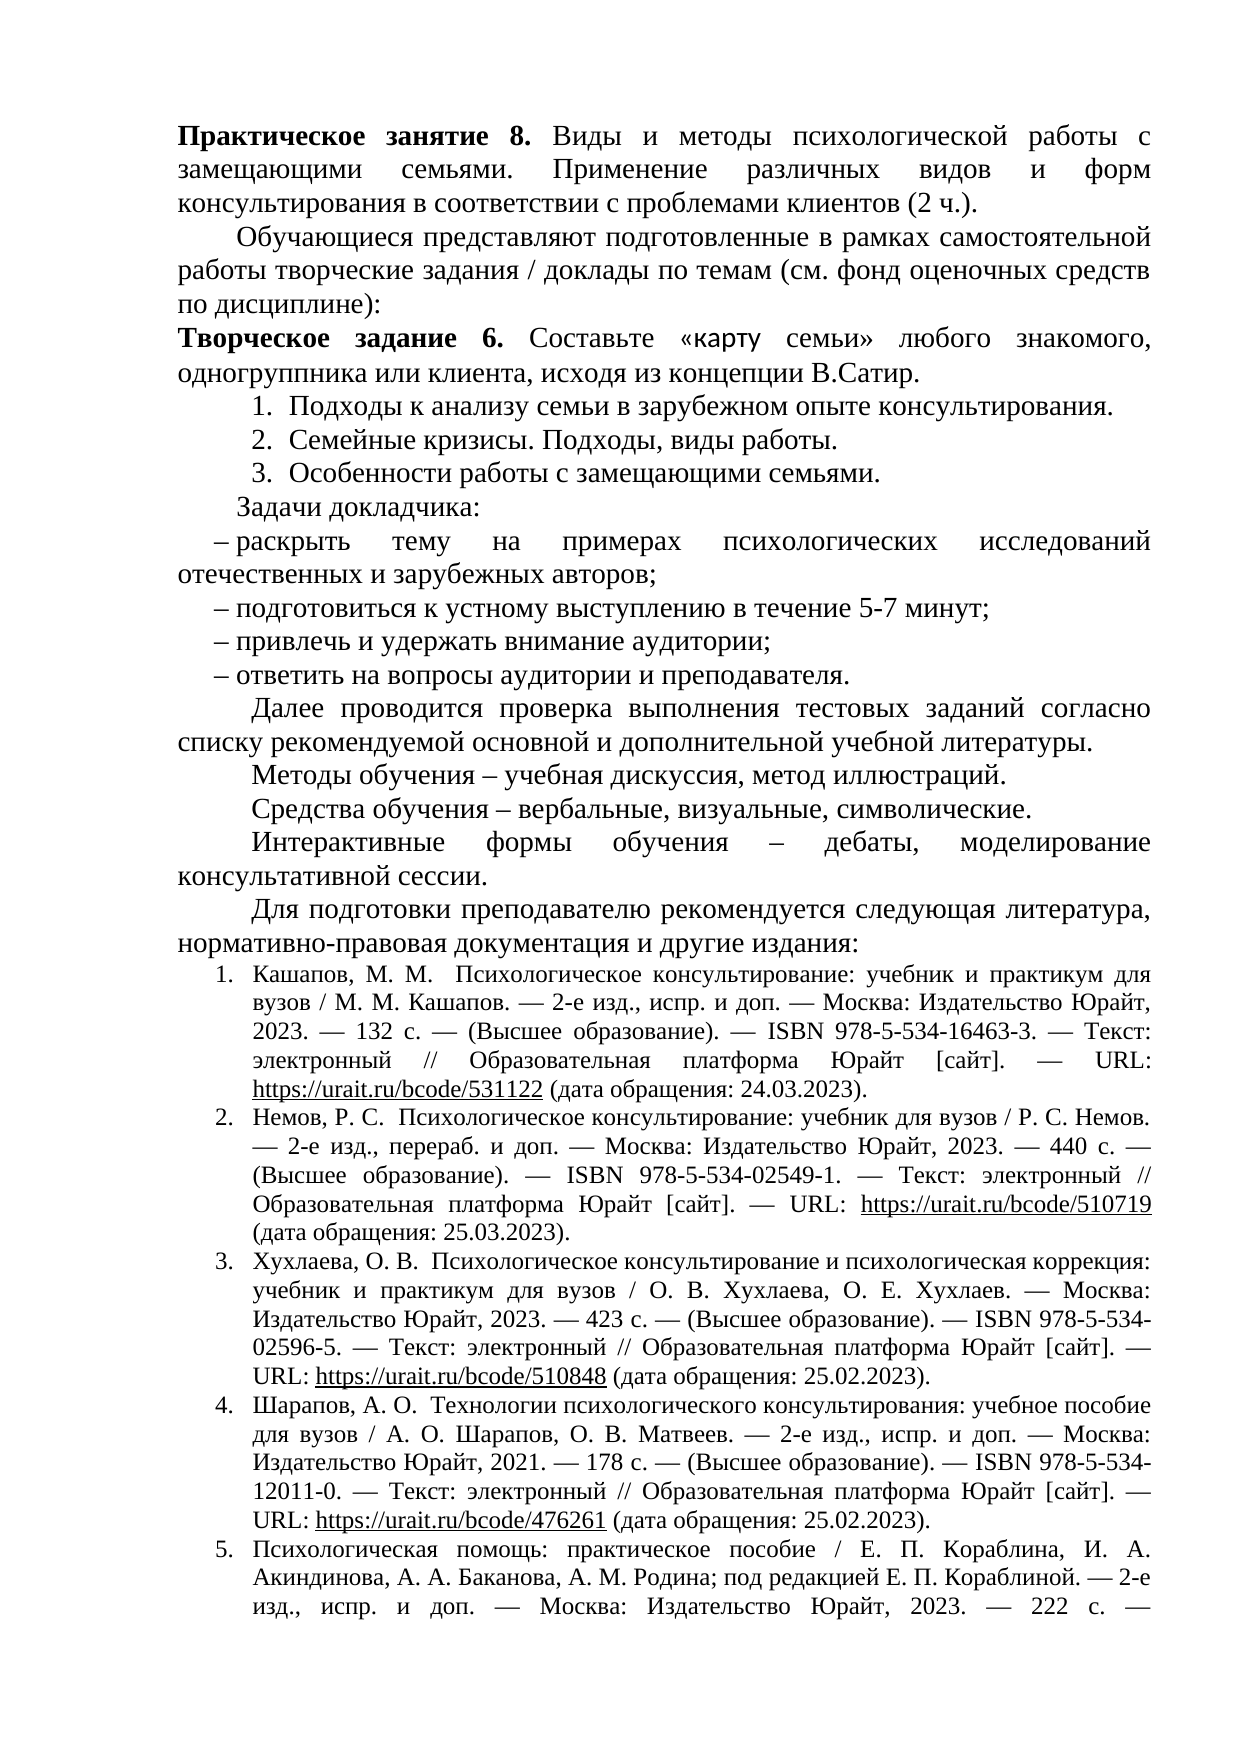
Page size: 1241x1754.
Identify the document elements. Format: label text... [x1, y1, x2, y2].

list Шарапов, А. О. Технологии психологического консультирования: учебное пособие для вузов / А. О. Шарапов, О. В. Матвеев. — 2-е изд., испр. и доп. — Москва: Издательство Юрайт, 2021. — 178 с. — (Высшее образование). — ISBN 978-5-534-12011-0. — Текст: электронный // Образовательная платформа Юрайт [сайт]. — URL: https://urait.ru/bcode/476261 (дата обращения: 25.02.2023). [215, 1390, 1152, 1534]
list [215, 1534, 1152, 1620]
text Для подготовки преподавателю рекомендуется следующая литература, нормативно-правовая документация и другие издания: [177, 892, 1152, 959]
text – ответить на вопросы аудитории и преподавателя. [177, 657, 1152, 690]
list Немов, Р. С. Психологическое консультирование: учебник для вузов / Р. С. Немов. — 2-е изд., перераб. и доп. — Москва: Издательство Юрайт, 2023. — 440 с. — (Высшее образование). — ISBN 978-5-534-02549-1. — Текст: электронный // Образовательная платформа Юрайт [сайт]. — URL: https://urait.ru/bcode/510719 (дата обращения: 25.03.2023). [215, 1102, 1152, 1246]
list Семейные кризисы. Подходы, виды работы. [251, 422, 1152, 456]
list Хухлаева, О. В. Психологическое консультирование и психологическая коррекция: учебник и практикум для вузов / О. В. Хухлаева, О. Е. Хухлаев. — Москва: Издательство Юрайт, 2023. — 423 с. — (Высшее образование). — ISBN 978-5-534-02596-5. — Текст: электронный // Образовательная платформа Юрайт [сайт]. — URL: https://urait.ru/bcode/510848 (дата обращения: 25.02.2023). [215, 1246, 1152, 1390]
text Обучающиеся представляют подготовленные в рамках самостоятельной работы творческие задания / доклады по темам (см. фонд оценочных средств по дисциплине): [177, 219, 1152, 319]
text Практическое занятие 8. Виды и методы психологической работы с замещающими семьями. Применение различных видов и форм консультирования в соответствии с проблемами клиентов (2 ч.). [177, 118, 1152, 219]
text Далее проводится проверка выполнения тестовых заданий согласно списку рекомендуемой основной и дополнительной учебной литературы. [177, 690, 1152, 757]
text Интерактивные формы обучения – дебаты, моделирование консультативной сессии. [177, 824, 1152, 892]
text – привлечь и удержать внимание аудитории; [177, 623, 1152, 657]
text – подготовиться к устному выступлению в течение 5-7 минут; [177, 590, 1152, 623]
list Кашапов, М. М. Психологическое консультирование: учебник и практикум для вузов / М. М. Кашапов. — 2-е изд., испр. и доп. — Москва: Издательство Юрайт, 2023. — 132 с. — (Высшее образование). — ISBN 978-5-534-16463-3. — Текст: электронный // Образовательная платформа Юрайт [сайт]. — URL: https://urait.ru/bcode/531122 (дата обращения: 24.03.2023). [215, 959, 1152, 1102]
text Методы обучения – учебная дискуссия, метод иллюстраций. [177, 757, 1152, 791]
text Задачи докладчика: [177, 489, 1152, 523]
text Творческое задание 6. Составьте «карту семьи» любого знакомого, одногруппника или клиента, исходя из концепции В.Сатир. [177, 319, 1152, 388]
list Особенности работы с замещающими семьями. [251, 456, 1152, 489]
text Средства обучения – вербальные, визуальные, символические. [177, 791, 1152, 824]
list Подходы к анализу семьи в зарубежном опыте консультирования. [251, 388, 1152, 422]
text – раскрыть тему на примерах психологических исследований отечественных и зарубежных авторов; [177, 523, 1152, 590]
